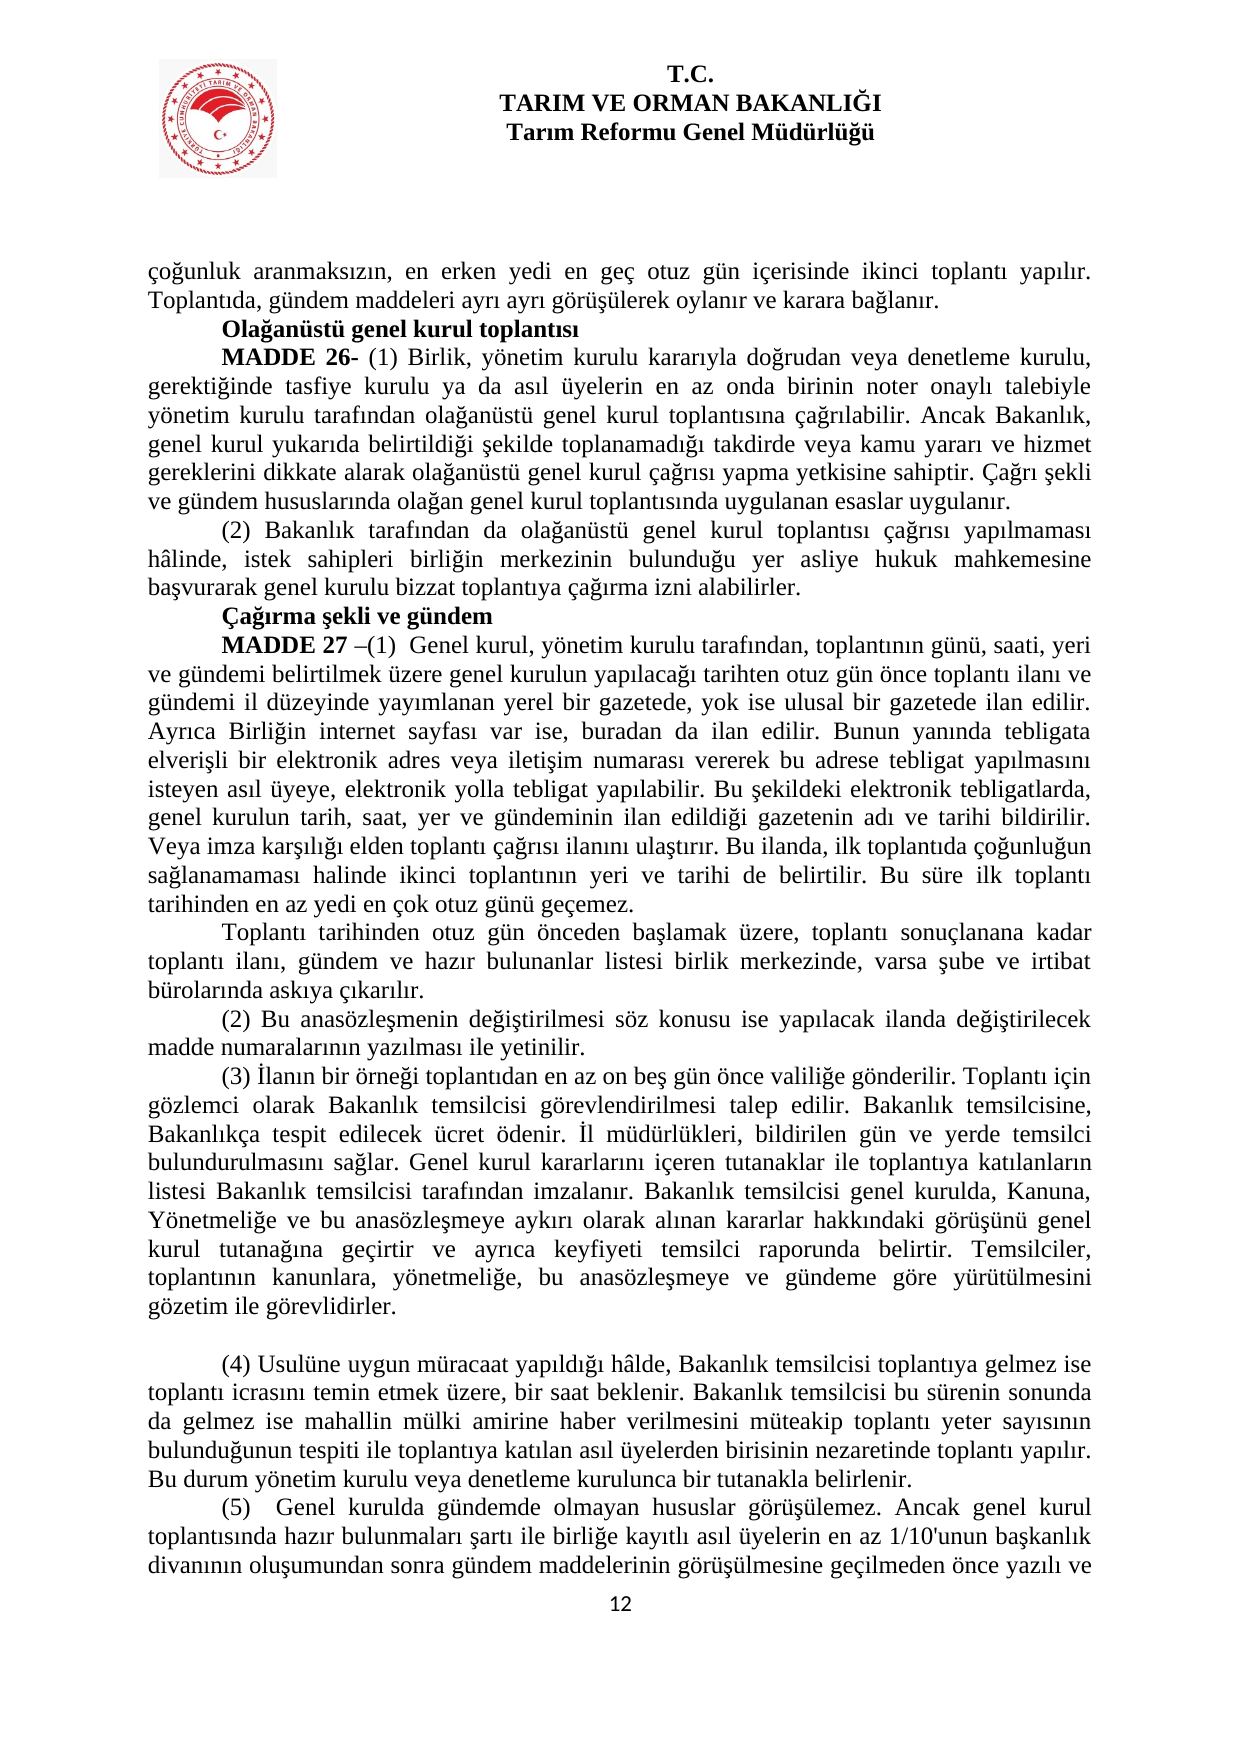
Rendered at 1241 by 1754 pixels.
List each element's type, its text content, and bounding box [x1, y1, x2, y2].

text MADDE 26- (1) Birlik, yönetim kurulu kararıyla doğrudan veya denetleme kurulu, gerektiğinde tasfiye kurulu ya da asıl üyelerin en az onda birinin noter onaylı talebiyle yönetim kurulu tarafından olağanüstü genel kurul toplantısına çağrılabilir. Ancak Bakanlık, genel kurul yukarıda belirtildiği şekilde toplanamadığı takdirde veya kamu yararı ve hizmet gereklerini dikkate alarak olağanüstü genel kurul çağrısı yapma yetkisine sahiptir. Çağrı şekli ve gündem hususlarında olağan genel kurul toplantısında uygulanan esaslar uygulanır. [148, 342, 1092, 515]
text (2) Bakanlık tarafından da olağanüstü genel kurul toplantısı çağrısı yapılmaması hâlinde, istek sahipleri birliğin merkezinin bulunduğu yer asliye hukuk mahkemesine başvurarak genel kurulu bizzat toplantıya çağırma izni alabilirler. [148, 515, 1092, 601]
text (3) İlanın bir örneği toplantıdan en az on beş gün önce valiliğe gönderilir. Toplantı için gözlemci olarak Bakanlık temsilcisi görevlendirilmesi talep edilir. Bakanlık temsilcisine, Bakanlıkça tespit edilecek ücret ödenir. İl müdürlükleri, bildirilen gün ve yerde temsilci bulundurulmasını sağlar. Genel kurul kararlarını içeren tutanaklar ile toplantıya katılanların listesi Bakanlık temsilcisi tarafından imzalanır. Bakanlık temsilcisi genel kurulda, Kanuna, Yönetmeliğe ve bu anasözleşmeye aykırı olarak alınan kararlar hakkındaki görüşünü genel kurul tutanağına geçirtir ve ayrıca keyfiyeti temsilci raporunda belirtir. Temsilciler, toplantının kanunlara, yönetmeliğe, bu anasözleşmeye ve gündeme göre yürütülmesini gözetim ile görevlidirler. [148, 1061, 1092, 1320]
text (2) Bu anasözleşmenin değiştirilmesi söz konusu ise yapılacak ilanda değiştirilecek madde numaralarının yazılması ile yetinilir. [148, 1004, 1092, 1061]
text Olağanüstü genel kurul toplantısı [148, 314, 1092, 342]
text MADDE 27 –(1) Genel kurul, yönetim kurulu tarafından, toplantının günü, saati, yeri ve gündemi belirtilmek üzere genel kurulun yapılacağı tarihten otuz gün önce toplantı ilanı ve gündemi il düzeyinde yayımlanan yerel bir gazetede, yok ise ulusal bir gazetede ilan edilir. Ayrıca Birliğin internet sayfası var ise, buradan da ilan edilir. Bunun yanında tebligata elverişli bir elektronik adres veya iletişim numarası vererek bu adrese tebligat yapılmasını isteyen asıl üyeye, elektronik yolla tebligat yapılabilir. Bu şekildeki elektronik tebligatlarda, genel kurulun tarih, saat, yer ve gündeminin ilan edildiği gazetenin adı ve tarihi bildirilir. Veya imza karşılığı elden toplantı çağrısı ilanını ulaştırır. Bu ilanda, ilk toplantıda çoğunluğun sağlanamaması halinde ikinci toplantının yeri ve tarihi de belirtilir. Bu süre ilk toplantı tarihinden en az yedi en çok otuz günü geçemez. [148, 630, 1092, 917]
text Toplantı tarihinden otuz gün önceden başlamak üzere, toplantı sonuçlanana kadar toplantı ilanı, gündem ve hazır bulunanlar listesi birlik merkezinde, varsa şube ve irtibat bürolarında askıya çıkarılır. [148, 917, 1092, 1004]
text Çağırma şekli ve gündem [148, 601, 1092, 630]
text (4) Usulüne uygun müracaat yapıldığı hâlde, Bakanlık temsilcisi toplantıya gelmez ise toplantı icrasını temin etmek üzere, bir saat beklenir. Bakanlık temsilcisi bu sürenin sonunda da gelmez ise mahallin mülki amirine haber verilmesini müteakip toplantı yeter sayısının bulunduğunun tespiti ile toplantıya katılan asıl üyelerden birisinin nezaretinde toplantı yapılır. Bu durum yönetim kurulu veya denetleme kurulunca bir tutanakla belirlenir. [148, 1349, 1092, 1492]
picture [158, 59, 278, 178]
